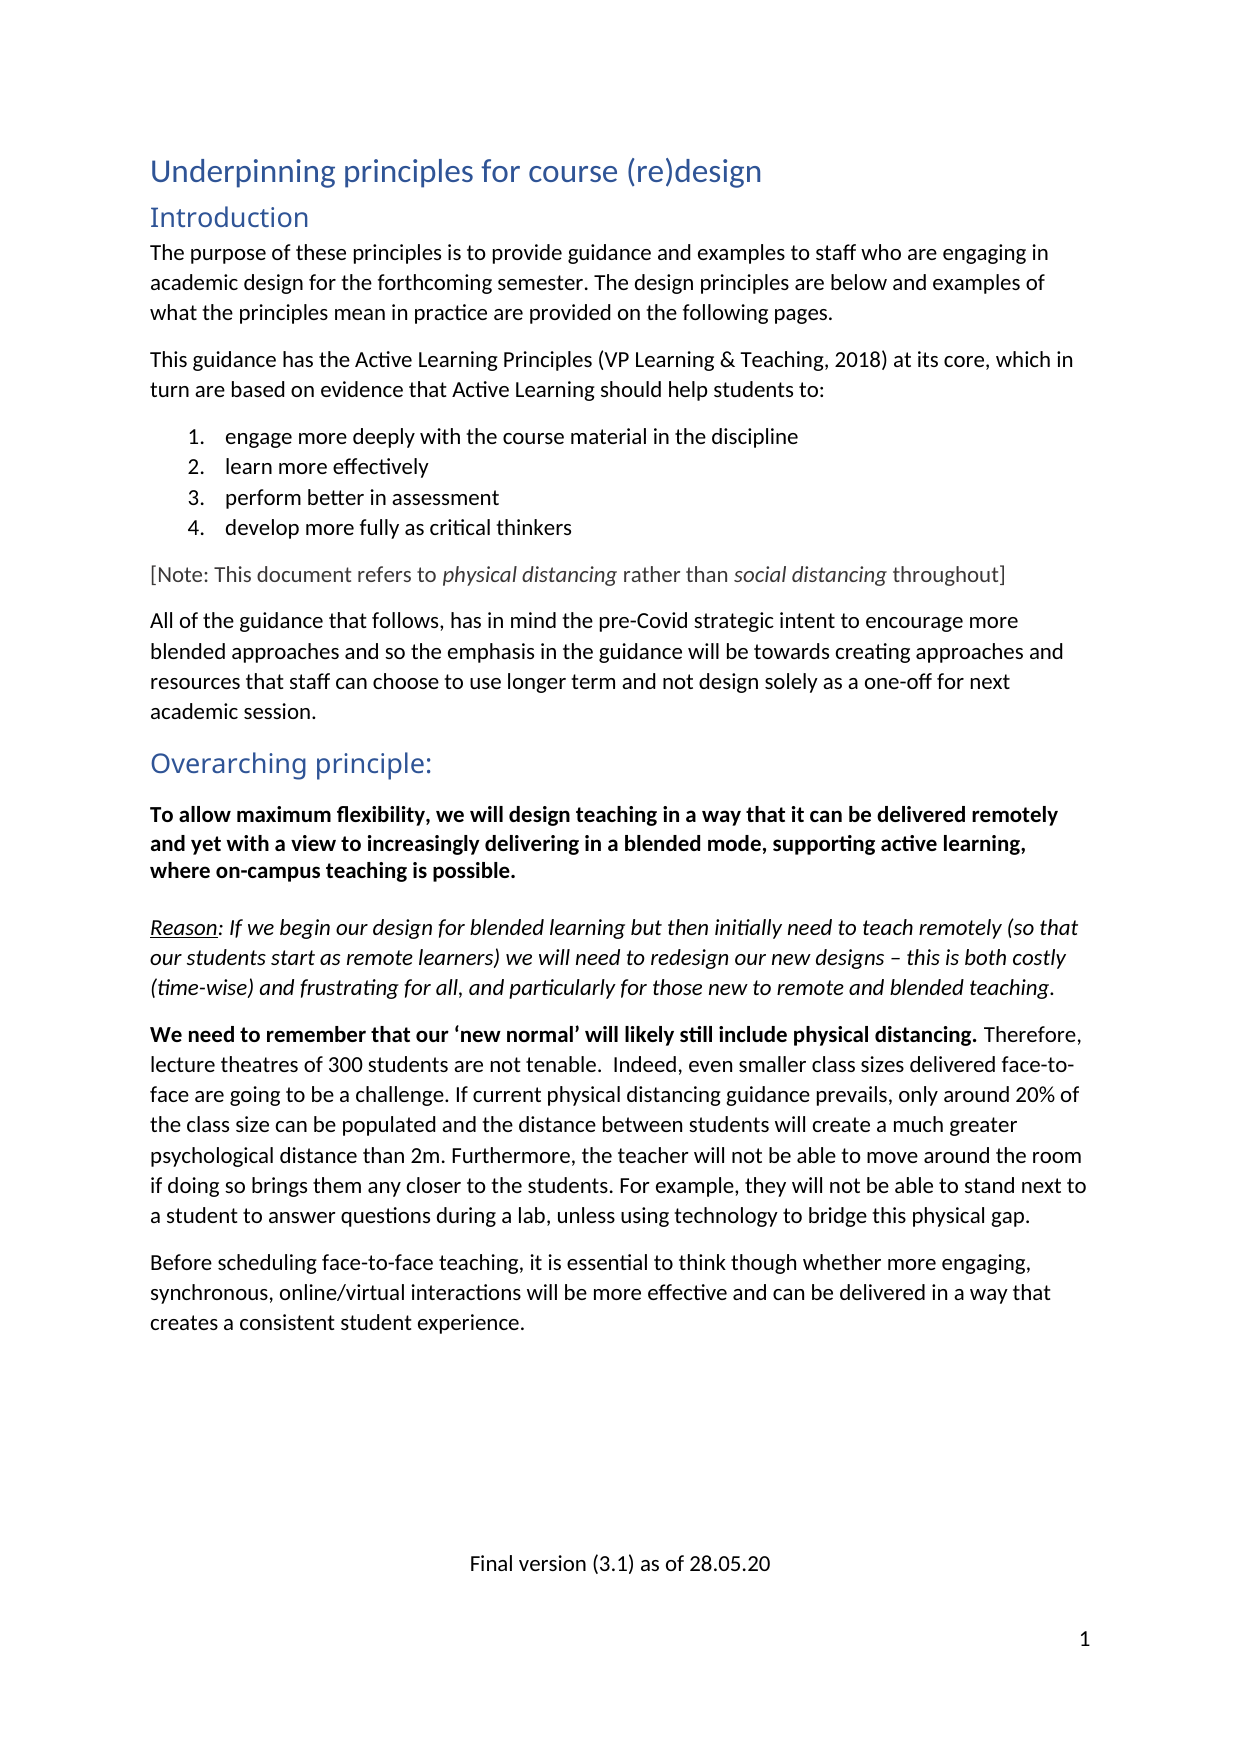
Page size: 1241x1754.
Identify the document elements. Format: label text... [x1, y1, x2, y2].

text All of the guidance that follows, has in mind the pre-Covid strategic intent to encourage more blended approaches and so the emphasis in the guidance will be towards creating approaches and resources that staff can choose to use longer term and not design solely as a one-off for next academic session. [150, 607, 1090, 725]
text The purpose of these principles is to provide guidance and examples to staff who are engaging in academic design for the forthcoming semester. The design principles are below and examples of what the principles mean in practice are provided on the following pages. [150, 238, 1090, 326]
list perform better in assessment [187, 483, 1090, 511]
text Before scheduling face-to-face teaching, it is essential to think though whether more engaging, synchronous, online/virtual interactions will be more effective and can be delivered in a way that creates a consistent student experience. [150, 1248, 1090, 1337]
text We need to remember that our ‘new normal’ will likely still include physical distancing. Therefore, lecture theatres of 300 students are not tenable. Indeed, even smaller class sizes delivered face-to-face are going to be a challenge. If current physical distancing guidance prevails, only around 20% of the class size can be populated and the distance between students will create a much greater psychological distance than 2m. Furthermore, the teacher will not be able to move around the room if doing so brings them any closer to the students. For example, they will not be able to stand next to a student to answer questions during a lab, unless using technology to bridge this physical gap. [150, 1020, 1090, 1229]
text To allow maximum flexibility, we will design teaching in a way that it can be delivered remotely and yet with a view to increasingly delivering in a blended mode, supporting active learning, where on-campus teaching is possible. [150, 801, 1090, 885]
list develop more fully as critical thinkers [187, 513, 1090, 541]
list learn more effectively [187, 452, 1090, 481]
text This guidance has the Active Learning Principles (VP Learning & Teaching, 2018) at its core, which in turn are based on evidence that Active Learning should help students to: [150, 345, 1090, 403]
text Reason: If we begin our design for blended learning but then initially need to teach remotely (so that our students start as remote learners) we will need to redesign our new designs – this is both costly (time-wise) and frustrating for all, and particularly for those new to remote and blended teaching. [150, 913, 1090, 1001]
text [Note: This document refers to physical distancing rather than social distancing throughout] [150, 560, 1090, 588]
subtitle Underpinning principles for course (re)design [150, 150, 1090, 191]
subtitle Introduction [150, 198, 1090, 235]
list engage more deeply with the course material in the discipline [187, 422, 1090, 450]
text Overarching principle: [150, 744, 1090, 781]
